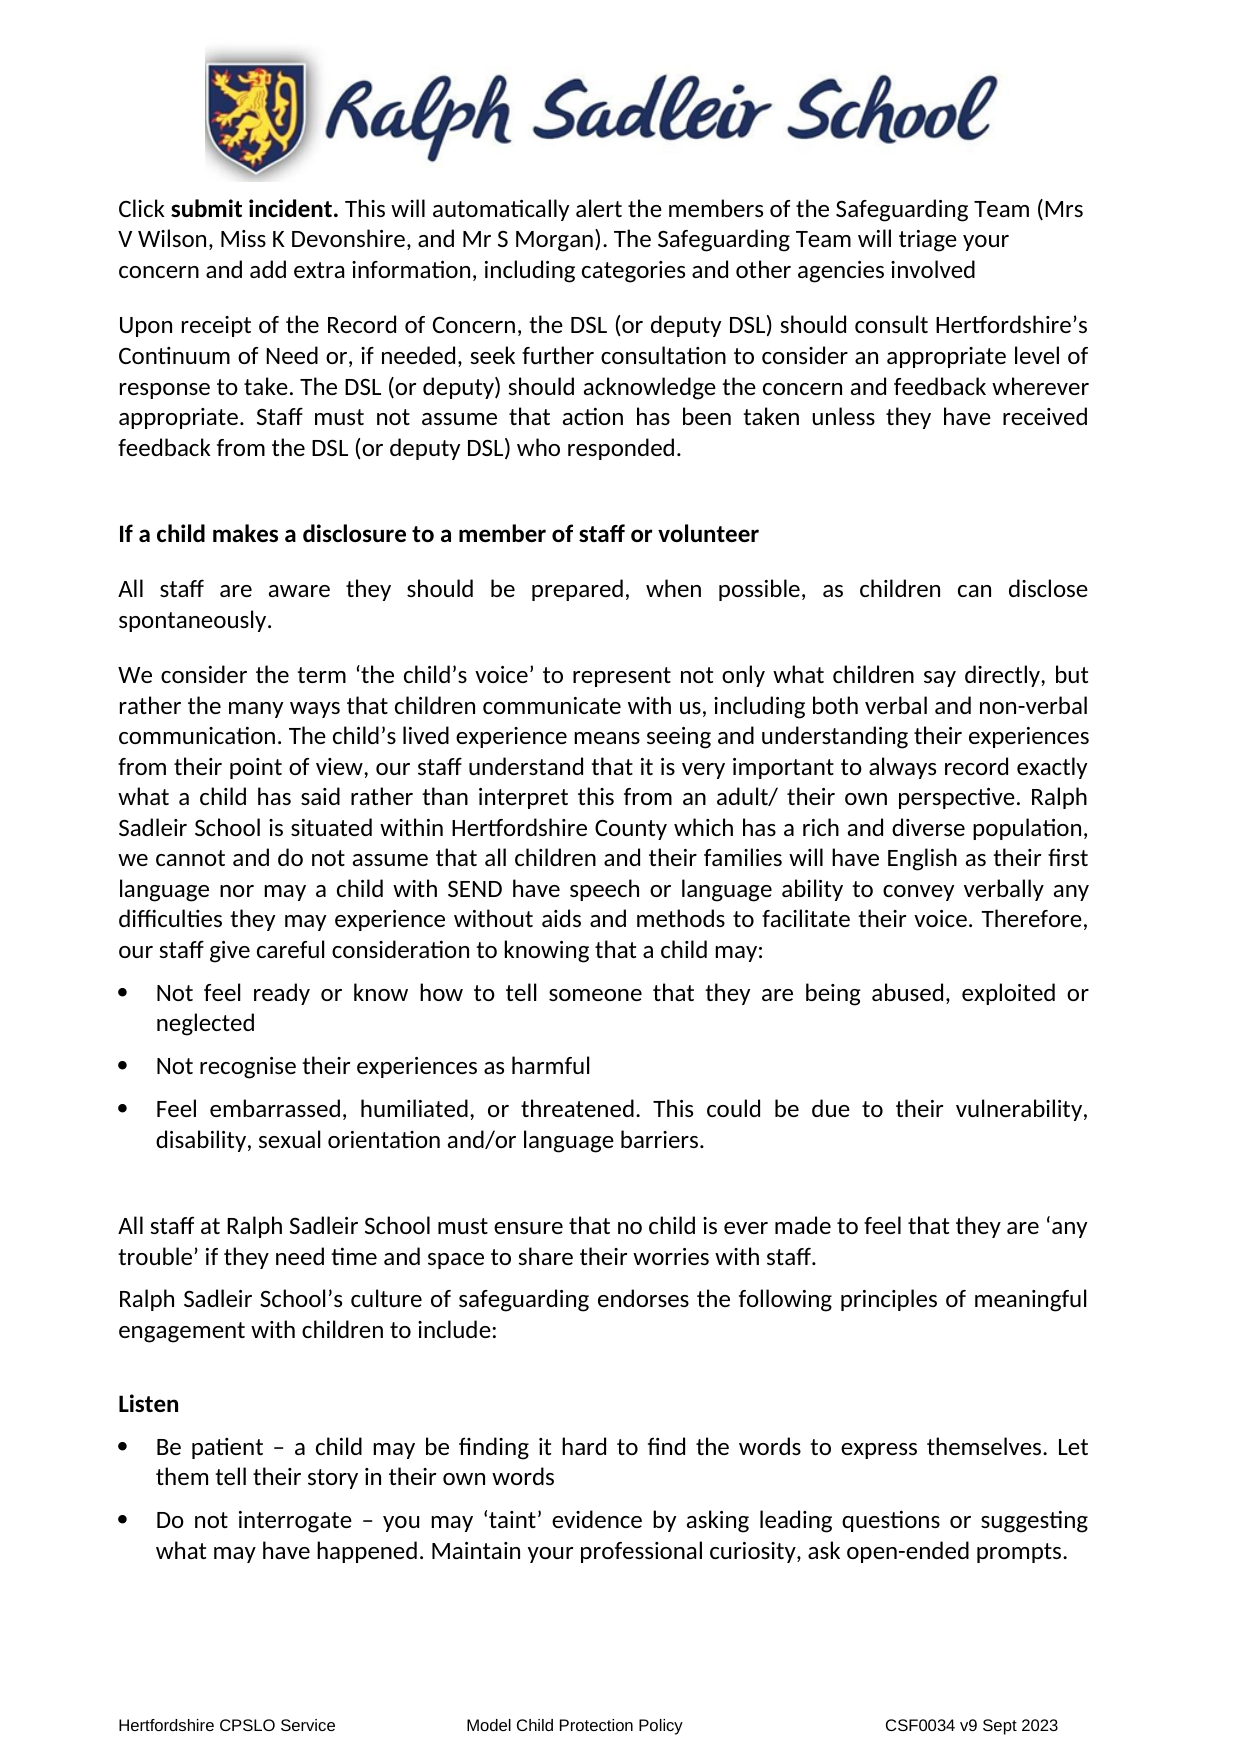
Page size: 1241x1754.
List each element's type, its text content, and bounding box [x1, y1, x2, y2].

text If a child makes a disclosure to a member of staff or volunteer [118, 518, 1090, 548]
text Ralph Sadleir School’s culture of safeguarding endorses the following principles of meaningful engagement with children to include: [118, 1284, 1090, 1345]
text Be patient – a child may be finding it hard to find the words to express themselves. Let them tell their story in their own words [118, 1431, 1090, 1492]
text All staff at Ralph Sadleir School must ensure that no child is ever made to feel that they are ‘any trouble’ if they need time and space to share their worries with staff. [118, 1210, 1090, 1271]
text We consider the term ‘the child’s voice’ to represent not only what children say directly, but rather the many ways that children communicate with us, including both verbal and non-verbal communication. The child’s lived experience means seeing and understanding their experiences from their point of view, our staff understand that it is very important to always record exactly what a child has said rather than interpret this from an adult/ their own perspective. Ralph Sadleir School is situated within Hertfordshire County which has a rich and diverse population, we cannot and do not assume that all children and their families will have English as their first language nor may a child with SEND have speech or language ability to convey verbally any difficulties they may experience without aids and methods to facilitate their voice. Therefore, our staff give careful consideration to knowing that a child may: [118, 659, 1090, 964]
text Feel embarrassed, humiliated, or threatened. This could be due to their vulnerability, disability, sexual orientation and/or language barriers. [118, 1093, 1090, 1154]
text Not feel ready or know how to tell someone that they are being abused, exploited or neglected [118, 977, 1090, 1038]
text All staff are aware they should be prepared, when possible, as children can disclose spontaneously. [118, 573, 1090, 634]
text Do not interrogate – you may ‘taint’ evidence by asking leading questions or suggesting what may have happened. Maintain your professional curiosity, ask open-ended prompts. [118, 1504, 1090, 1565]
text Click submit incident. This will automatically alert the members of the Safeguarding Team (Mrs V Wilson, Miss K Devonshire, and Mr S Morgan). The Safeguarding Team will triage your concern and add extra information, including categories and other agencies involved [118, 193, 1090, 284]
text Upon receipt of the Record of Concern, the DSL (or deputy DSL) should consult Hertfordshire’s Continuum of Need or, if needed, seek further consultation to consider an appropriate level of response to take. The DSL (or deputy) should acknowledge the concern and feedback wherever appropriate. Staff must not assume that action has been taken unless they have received feedback from the DSL (or deputy DSL) who responded. [118, 309, 1090, 462]
text Listen [118, 1388, 1090, 1418]
text Not recognise their experiences as harmful [118, 1051, 1090, 1081]
picture [205, 38, 1145, 182]
